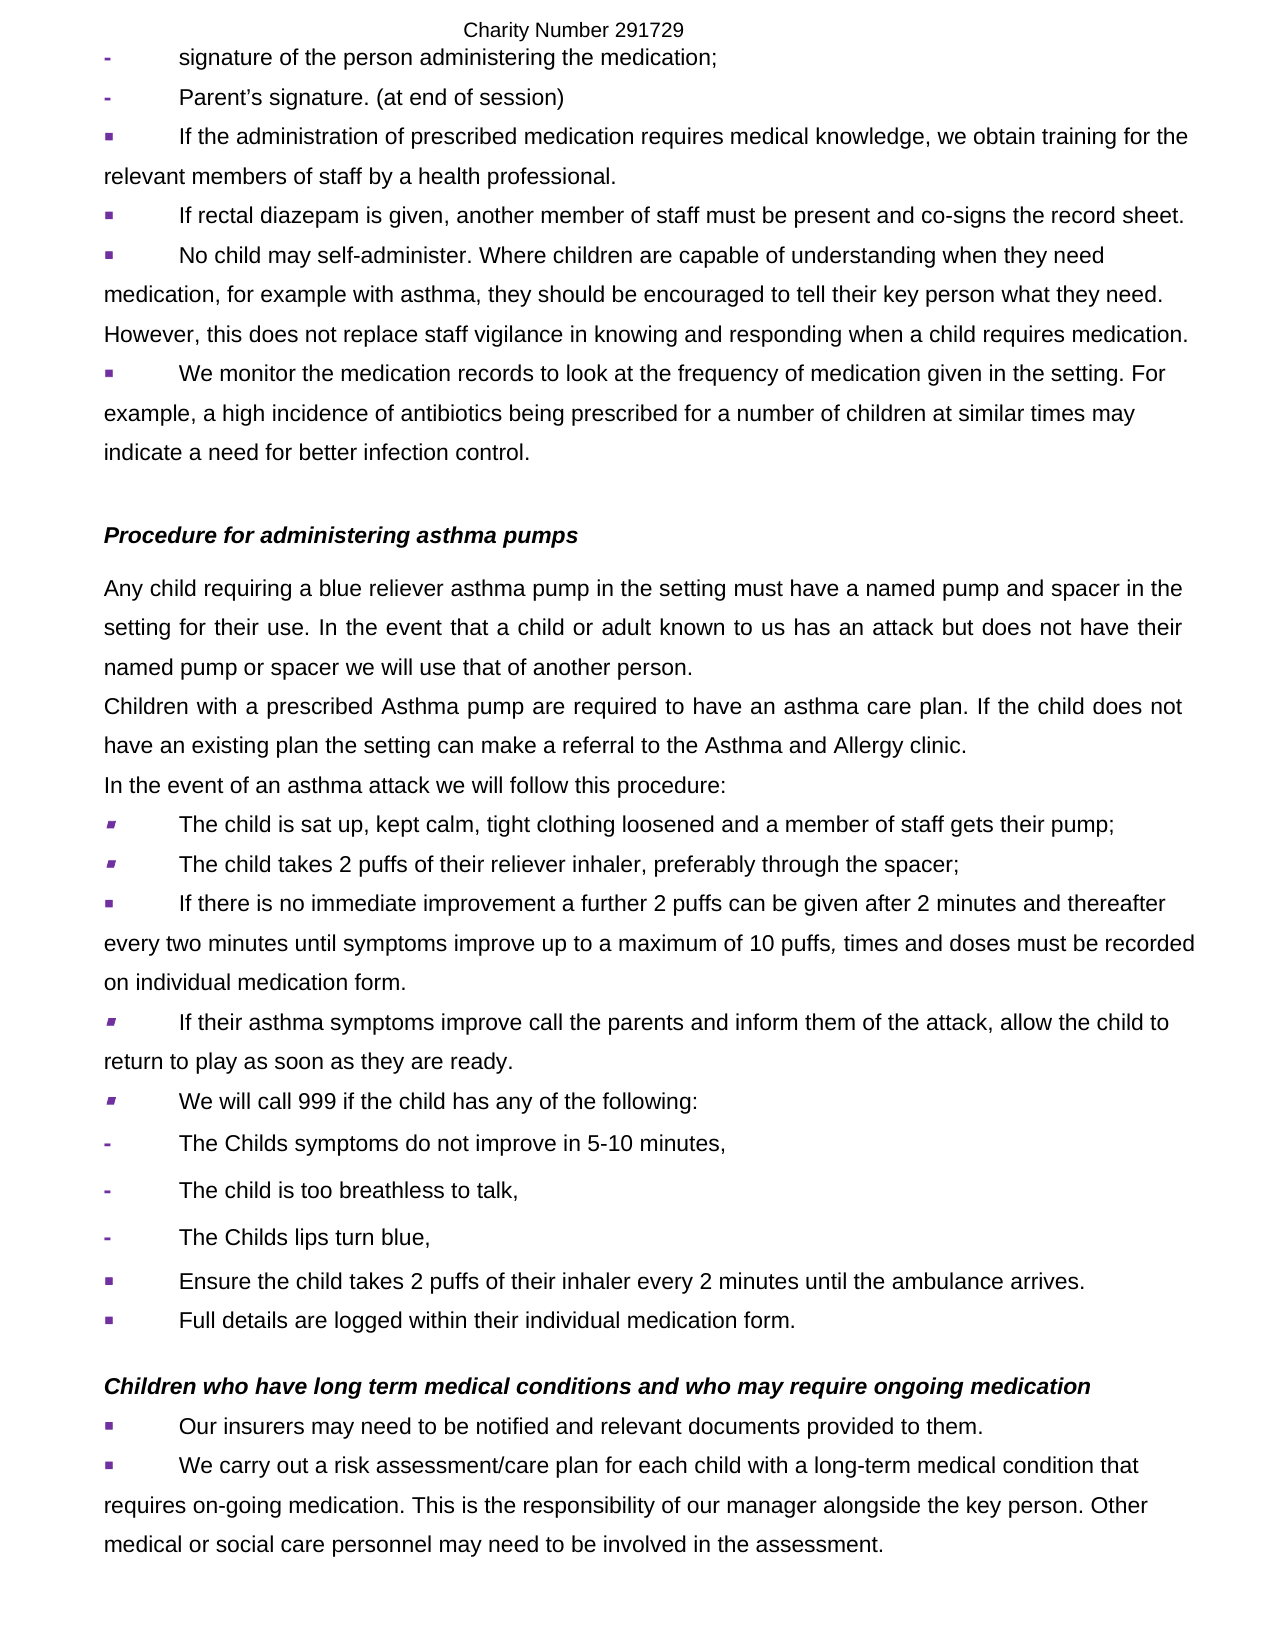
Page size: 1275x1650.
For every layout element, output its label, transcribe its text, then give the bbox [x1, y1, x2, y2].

list The Childs lips turn blue, [103, 1221, 1226, 1252]
list If the administration of prescribed medication requires medical knowledge, we obtain training for the relevant members of staff by a health professional. [103, 123, 1196, 189]
text Any child requiring a blue reliever asthma pump in the setting must have a named pump and spacer in the setting for their use. In the event that a child or adult known to us has an attack but does not have their named pump or spacer we will use that of another person. [103, 574, 1184, 680]
list Our insurers may need to be notified and relevant documents provided to them. [103, 1413, 1196, 1439]
list The child is too breathless to talk, [103, 1174, 1226, 1205]
text In the event of an asthma attack we will follow this procedure: [103, 772, 1184, 798]
text Children with a prescribed Asthma pump are required to have an asthma care plan. If the child does not have an existing plan the setting can make a referral to the Asthma and Allergy clinic. [103, 693, 1184, 759]
list If their asthma symptoms improve call the parents and inform them of the attack, allow the child to return to play as soon as they are ready. [103, 1009, 1226, 1074]
list No child may self-administer. Where children are capable of understanding when they need medication, for example with asthma, they should be encouraged to tell their key person what they need. However, this does not replace staff vigilance in knowing and responding when a child requires medication. [103, 242, 1196, 347]
list If there is no immediate improvement a further 2 puffs can be given after 2 minutes and thereafter every two minutes until symptoms improve up to a maximum of 10 puffs, times and doses must be recorded on individual medication form. [103, 890, 1226, 996]
list Parent’s signature. (at end of session) [103, 84, 1196, 110]
list We will call 999 if the child has any of the following: [103, 1088, 1226, 1114]
list The child takes 2 puffs of their reliever inhaler, preferably through the spacer; [103, 851, 1226, 877]
list If rectal diazepam is given, another member of staff must be present and co-signs the record sheet. [103, 202, 1196, 229]
list Ensure the child takes 2 puffs of their inhaler every 2 minutes until the ambulance arrives. [103, 1268, 1226, 1294]
list Full details are logged within their individual medication form. [103, 1307, 1226, 1334]
text Procedure for administering asthma pumps [103, 522, 1226, 548]
list We monitor the medication records to look at the frequency of medication given in the setting. For example, a high incidence of antibiotics being prescribed for a number of children at similar times may indicate a need for better infection control. [103, 360, 1196, 466]
list signature of the person administering the medication; [103, 44, 1196, 71]
list The Childs symptoms do not improve in 5-10 minutes, [103, 1127, 1226, 1158]
text Children who have long term medical conditions and who may require ongoing medication [103, 1373, 1196, 1399]
list We carry out a risk assessment/care plan for each child with a long-term medical condition that requires on-going medication. This is the responsibility of our manager alongside the key person. Other medical or social care personnel may need to be involved in the assessment. [103, 1452, 1196, 1557]
list The child is sat up, kept calm, tight clothing loosened and a member of staff gets their pump; [103, 811, 1226, 838]
